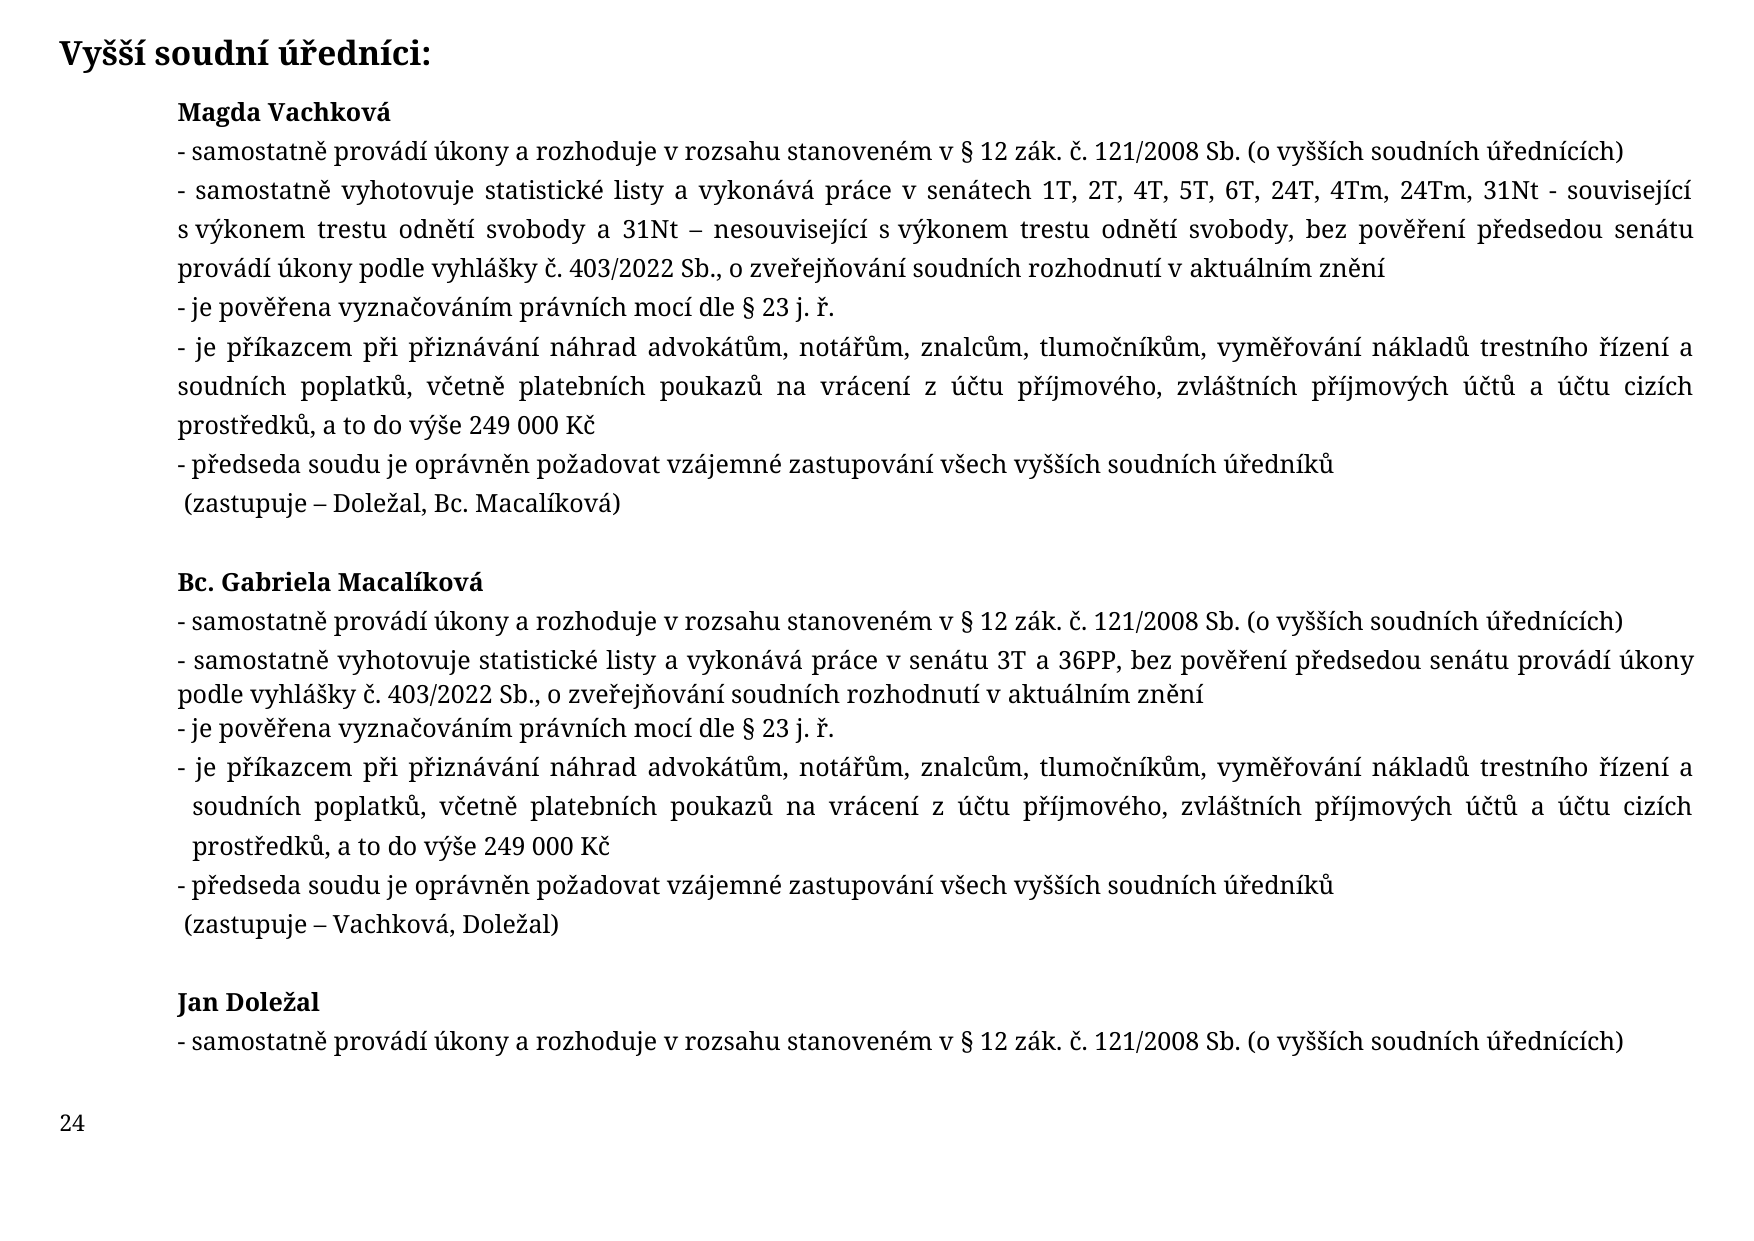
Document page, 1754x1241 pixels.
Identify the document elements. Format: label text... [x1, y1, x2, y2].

text - předseda soudu je oprávněn požadovat vzájemné zastupování všech vyšších soudních úředníků [59, 447, 1695, 481]
text - samostatně vyhotovuje statistické listy a vykonává práce v senátu 3T a 36PP, bez pověření předsedou senátu provádí úkony podle vyhlášky č. 403/2022 Sb., o zveřejňování soudních rozhodnutí v aktuálním znění [177, 643, 1695, 711]
text Vyšší soudní úředníci: [59, 29, 1695, 75]
text - samostatně vyhotovuje statistické listy a vykonává práce v senátech 1T, 2T, 4T, 5T, 6T, 24T, 4Tm, 24Tm, 31Nt - související s výkonem trestu odnětí svobody a 31Nt – nesouvisející s výkonem trestu odnětí svobody, bez pověření předsedou senátu provádí úkony podle vyhlášky č. 403/2022 Sb., o zveřejňování soudních rozhodnutí v aktuálním znění [177, 173, 1695, 285]
text - je pověřena vyznačováním právních mocí dle § 23 j. ř. [103, 711, 1695, 745]
text - je pověřena vyznačováním právních mocí dle § 23 j. ř. [59, 290, 1695, 324]
text Jan Doležal [103, 985, 1695, 1019]
text - samostatně provádí úkony a rozhoduje v rozsahu stanoveném v § 12 zák. č. 121/2008 Sb. (o vyšších soudních úřednících) [103, 603, 1695, 637]
text - samostatně provádí úkony a rozhoduje v rozsahu stanoveném v § 12 zák. č. 121/2008 Sb. (o vyšších soudních úřednících) [59, 133, 1695, 167]
text - je příkazcem při přiznávání náhrad advokátům, notářům, znalcům, tlumočníkům, vyměřování nákladů trestního řízení a soudních poplatků, včetně platebních poukazů na vrácení z účtu příjmového, zvláštních příjmových účtů a účtu cizích prostředků, a to do výše 249 000 Kč [177, 329, 1695, 442]
text (zastupuje – Vachková, Doležal) [103, 907, 1695, 941]
text Bc. Gabriela Macalíková [103, 564, 1695, 598]
text - samostatně provádí úkony a rozhoduje v rozsahu stanoveném v § 12 zák. č. 121/2008 Sb. (o vyšších soudních úřednících) [177, 1024, 1695, 1058]
text - je příkazcem při přiznávání náhrad advokátům, notářům, znalcům, tlumočníkům, vyměřování nákladů trestního řízení a soudních poplatků, včetně platebních poukazů na vrácení z účtu příjmového, zvláštních příjmových účtů a účtu cizích prostředků, a to do výše 249 000 Kč [177, 750, 1695, 862]
text - předseda soudu je oprávněn požadovat vzájemné zastupování všech vyšších soudních úředníků [103, 867, 1695, 901]
text (zastupuje – Doležal, Bc. Macalíková) [103, 486, 1695, 520]
text Magda Vachková [59, 94, 1695, 128]
